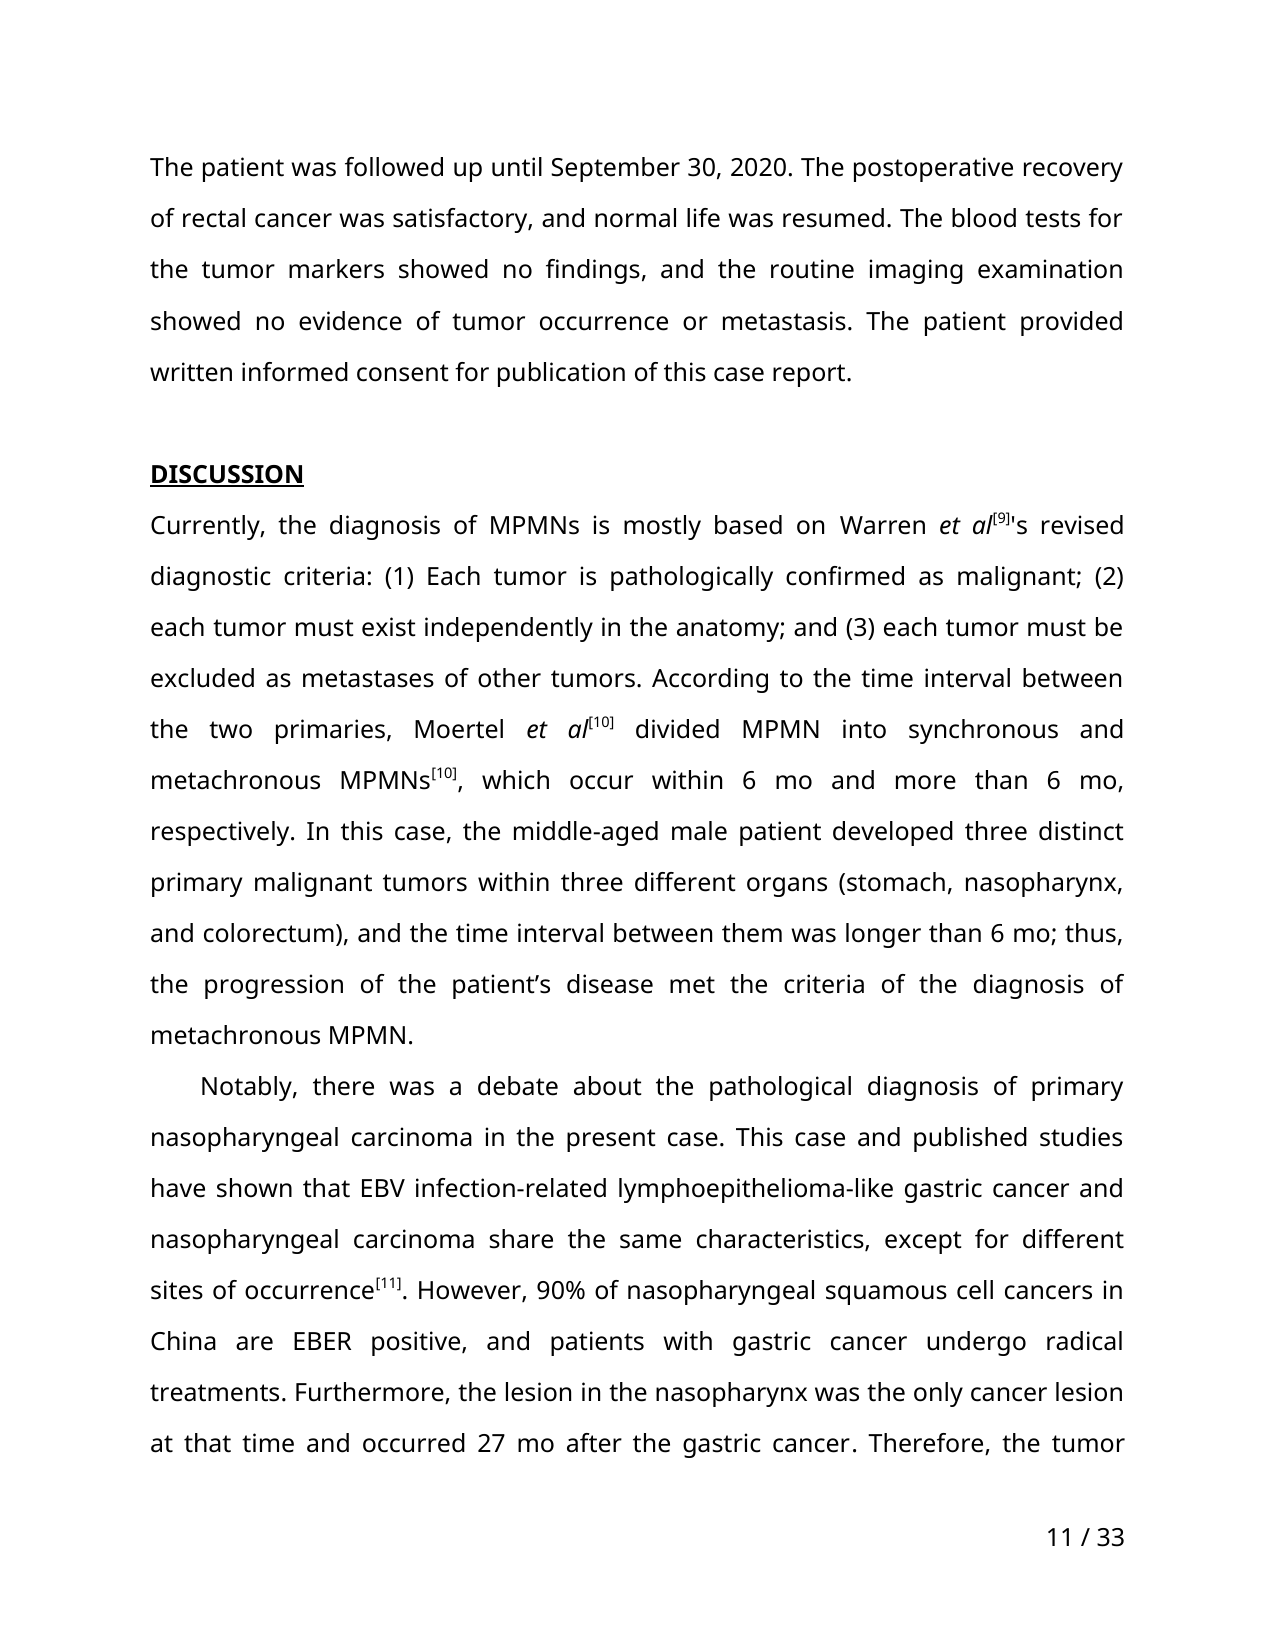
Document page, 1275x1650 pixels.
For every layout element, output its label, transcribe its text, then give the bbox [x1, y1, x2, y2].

text Currently, the diagnosis of MPMNs is mostly based on Warren et al[9]'s revised diagnostic criteria: (1) Each tumor is pathologically confirmed as malignant; (2) each tumor must exist independently in the anatomy; and (3) each tumor must be excluded as metastases of other tumors. According to the time interval between the two primaries, Moertel et al[10] divided MPMN into synchronous and metachronous MPMNs[10], which occur within 6 mo and more than 6 mo, respectively. In this case, the middle-aged male patient developed three distinct primary malignant tumors within three different organs (stomach, nasopharynx, and colorectum), and the time interval between them was longer than 6 mo; thus, the progression of the patient’s disease met the criteria of the diagnosis of metachronous MPMN. [150, 507, 1125, 1052]
text DISCUSSION [150, 456, 1125, 490]
text The patient was followed up until September 30, 2020. The postoperative recovery of rectal cancer was satisfactory, and normal life was resumed. The blood tests for the tumor markers showed no findings, and the routine imaging examination showed no evidence of tumor occurrence or metastasis. The patient provided written informed consent for publication of this case report. [150, 150, 1125, 388]
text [150, 1069, 1125, 1460]
